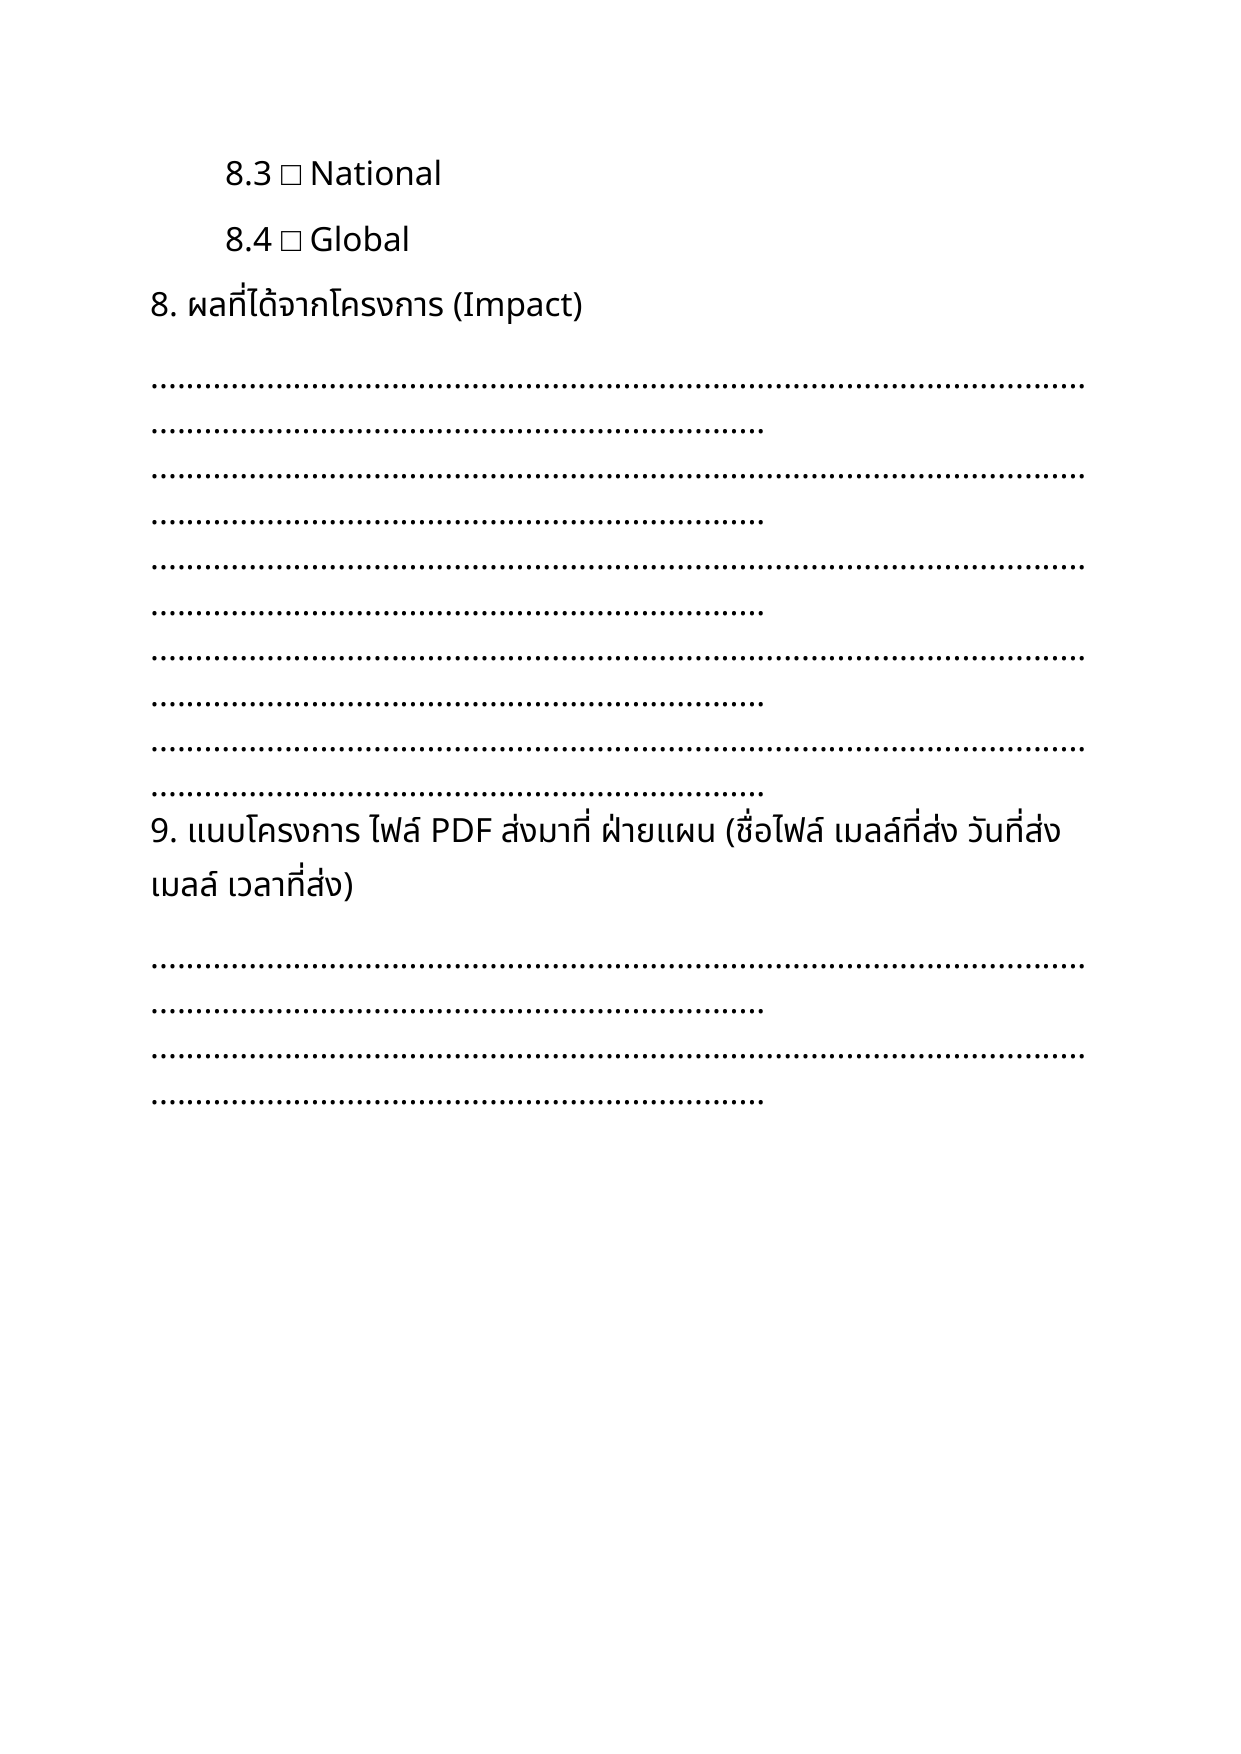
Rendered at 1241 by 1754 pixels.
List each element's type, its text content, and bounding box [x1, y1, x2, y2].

text .............................................................................................................................................................................. [150, 932, 1090, 1023]
text .............................................................................................................................................................................. [150, 352, 1090, 443]
text .............................................................................................................................................................................. [150, 534, 1090, 625]
text .............................................................................................................................................................................. [150, 1023, 1090, 1114]
text .............................................................................................................................................................................. [150, 443, 1090, 534]
text .............................................................................................................................................................................. [150, 625, 1090, 716]
text 8.3 □ National [150, 150, 1090, 195]
text 8. ผลที่ได้จากโครงการ (Impact) [150, 281, 1090, 332]
text 8.4 □ Global [150, 216, 1090, 261]
text .............................................................................................................................................................................. [150, 716, 1090, 807]
text 9. แนบโครงการ ไฟล์ PDF ส่งมาที่ ฝ่ายแผน (ชื่อไฟล์ เมลล์ที่ส่ง วันที่ส่งเมลล์ เวลาที่ส่ง) [150, 807, 1090, 912]
